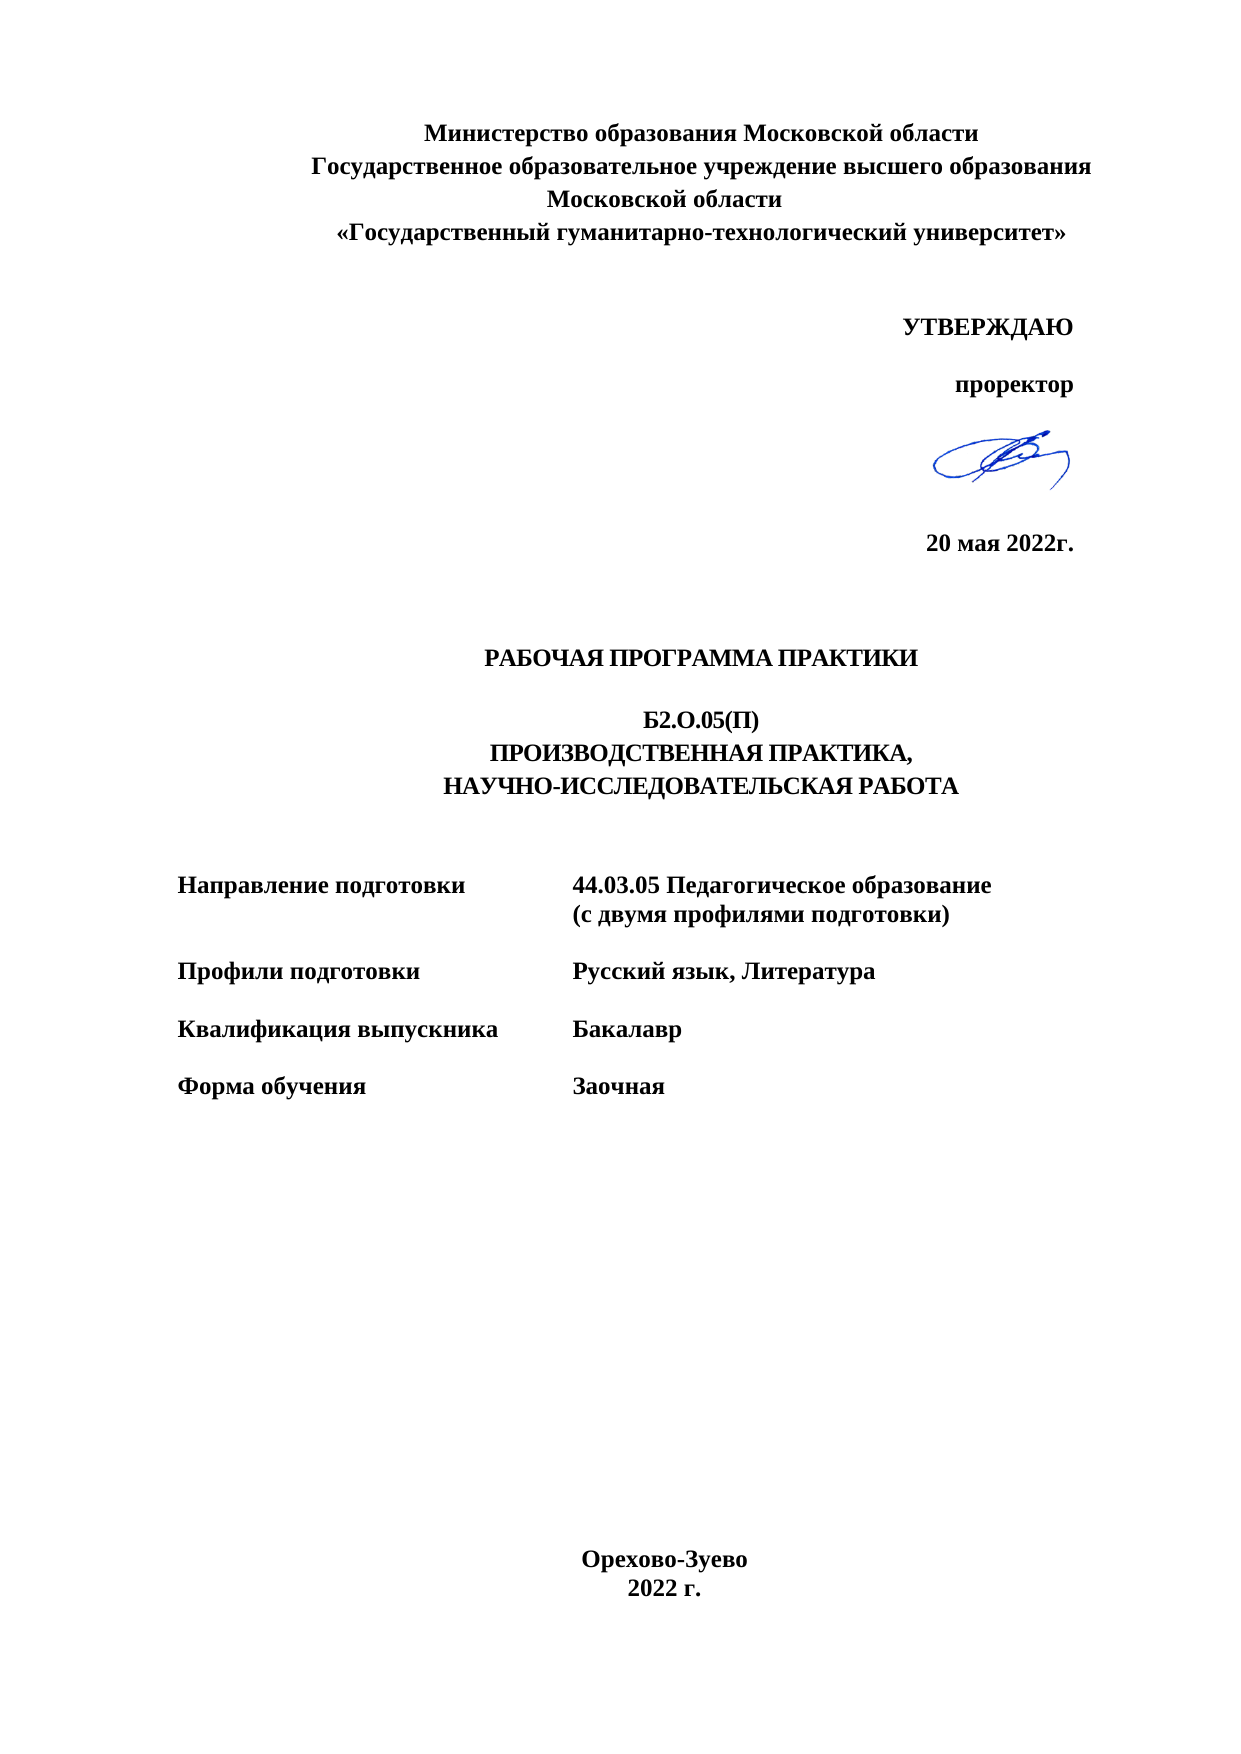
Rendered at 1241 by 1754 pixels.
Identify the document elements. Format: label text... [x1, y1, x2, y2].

picture [928, 427, 1074, 494]
text НАУЧНО-ИССЛЕДОВАТЕЛЬСКАЯ РАБОТА [177, 771, 1152, 800]
table_cell Русский язык, Литература [561, 956, 1163, 1014]
table_cell Квалификация выпускника [166, 1014, 561, 1071]
table_header [500, 312, 1074, 586]
text Министерство образования Московской области [177, 118, 1152, 147]
table_cell Профили подготовки [166, 956, 561, 1014]
text Б2.О.05(П) [177, 705, 1152, 734]
table_header Направление подготовки [166, 870, 561, 956]
table_cell Бакалавр [561, 1014, 1163, 1071]
table_cell Орехово-Зуево 2022 г. [166, 1129, 1163, 1602]
text Государственное образовательное учреждение высшего образования Московской области [177, 151, 1152, 213]
table_header 44.03.05 Педагогическое образование (с двумя профилями подготовки) [561, 870, 1163, 956]
table_cell Форма обучения [166, 1071, 561, 1129]
text ПРОИЗВОДСТВЕННАЯ ПРАКТИКА, [177, 738, 1152, 767]
text «Государственный гуманитарно-технологический университет» [177, 217, 1152, 246]
text РАБОЧАЯ ПРОГРАММА ПРАКТИКИ [177, 643, 1152, 672]
table_cell Заочная [561, 1071, 1163, 1129]
